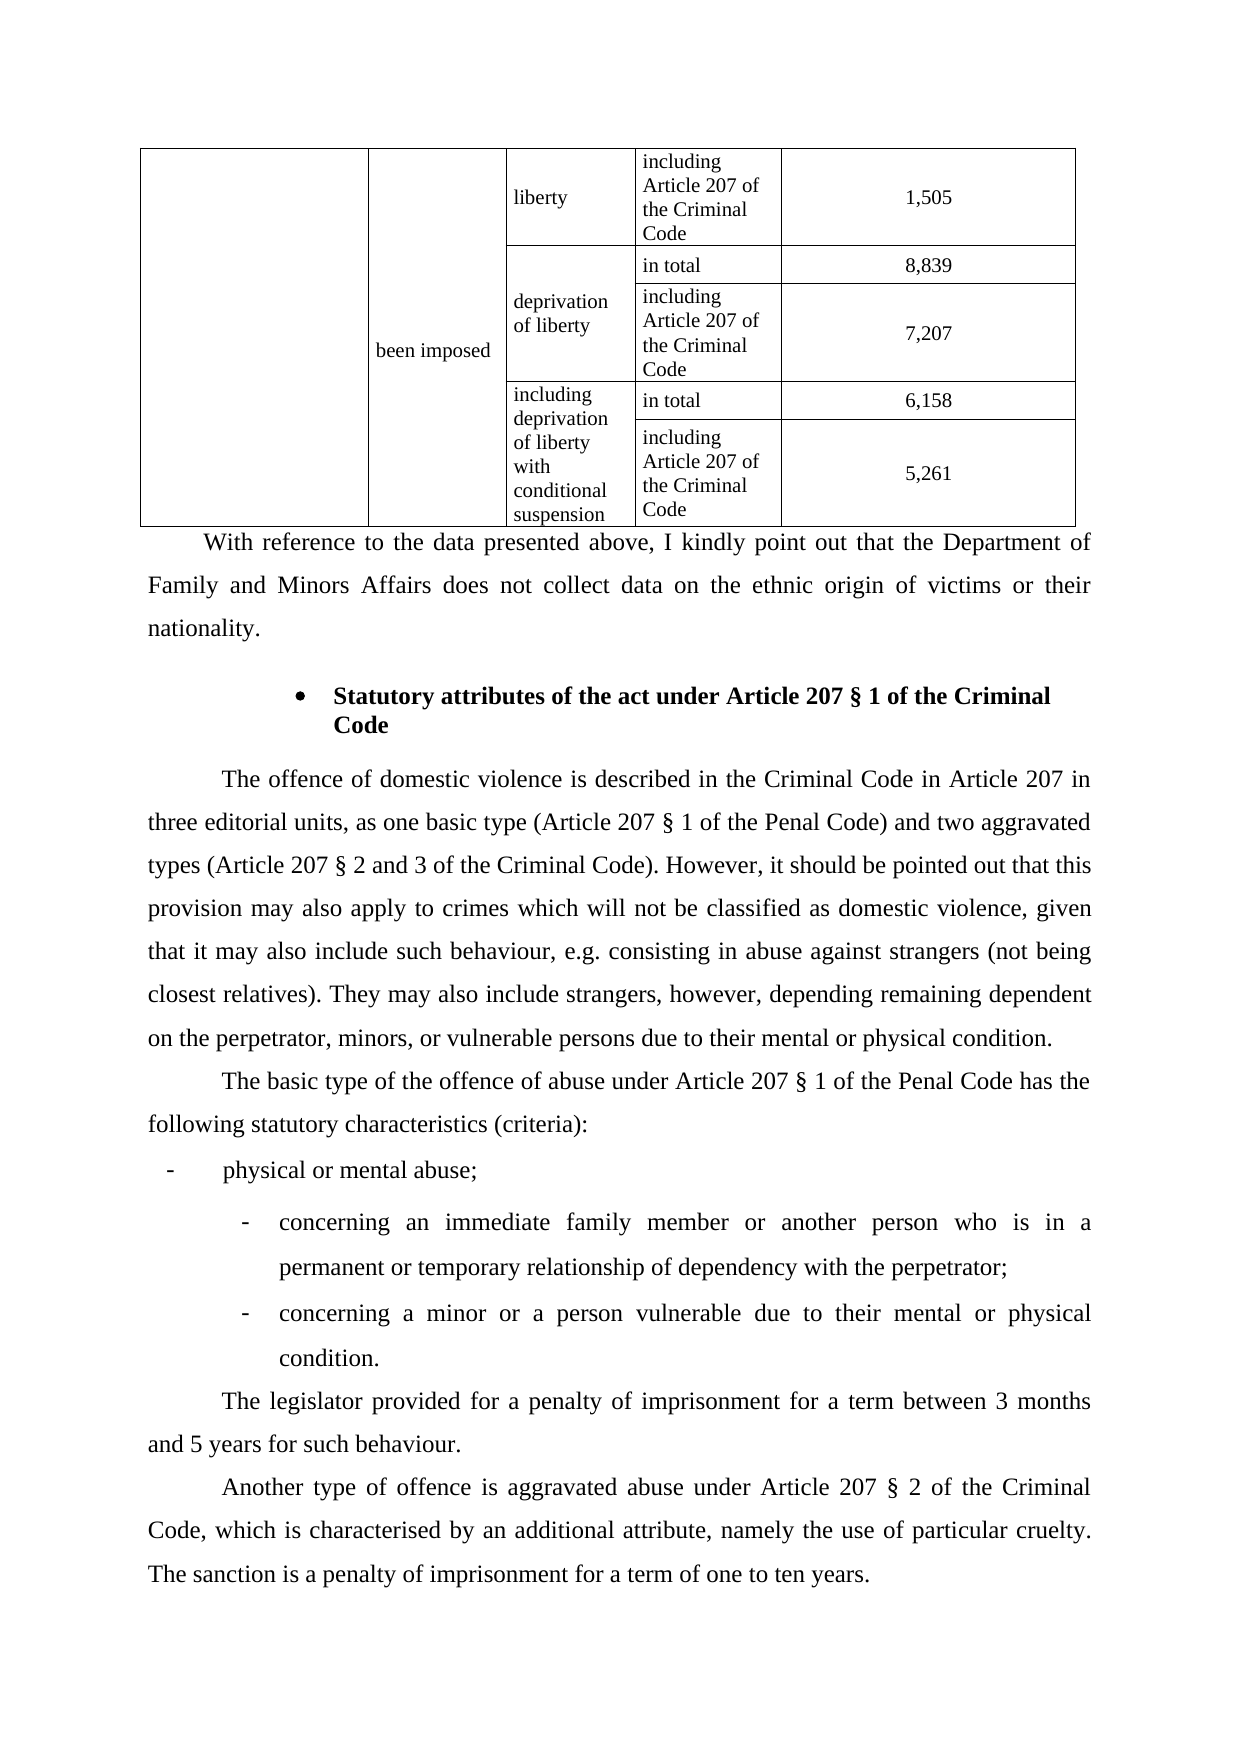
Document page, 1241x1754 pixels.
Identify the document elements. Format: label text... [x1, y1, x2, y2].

list concerning an immediate family member or another person who is in a permanent or temporary relationship of dependency with the perpetrator; [241, 1203, 1093, 1280]
list concerning a minor or a person vulnerable due to their mental or physical condition. [241, 1295, 1093, 1372]
table_cell 8,839 [782, 246, 1075, 283]
text The legislator provided for a penalty of imprisonment for a term between 3 months and 5 years for such behaviour. [148, 1386, 1093, 1458]
table_cell including deprivation of liberty with conditional suspension [507, 382, 635, 526]
table_cell 1,505 [782, 149, 1075, 245]
table_cell including Article 207 of the Criminal Code [636, 420, 781, 526]
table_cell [636, 149, 781, 245]
table_cell 5,261 [782, 420, 1075, 526]
text The offence of domestic violence is described in the Criminal Code in Article 207 in three editorial units, as one basic type (Article 207 § 1 of the Penal Code) and two aggravated types (Article 207 § 2 and 3 of the Criminal Code). However, it should be pointed out that this provision may also apply to crimes which will not be classified as domestic violence, given that it may also include such behaviour, e.g. consisting in abuse against strangers (not being closest relatives). They may also include strangers, however, depending remaining dependent on the perpetrator, minors, or vulnerable persons due to their mental or physical condition. [148, 764, 1093, 1051]
table_cell 6,158 [782, 382, 1075, 419]
list physical or mental abuse; [148, 1152, 1093, 1186]
text The basic type of the offence of abuse under Article 207 § 1 of the Penal Code has the following statutory characteristics (criteria): [148, 1066, 1093, 1138]
table_cell in total [636, 382, 781, 419]
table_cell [507, 149, 635, 245]
table_cell 7,207 [782, 284, 1075, 381]
text Another type of offence is aggravated abuse under Article 207 § 2 of the Criminal Code, which is characterised by an additional attribute, namely the use of particular cruelty. The sanction is a penalty of imprisonment for a term of one to ten years. [148, 1472, 1093, 1587]
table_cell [636, 284, 781, 381]
table_cell deprivation of liberty [507, 246, 635, 381]
list Statutory attributes of the act under Article 207 § 1 of the Criminal Code [296, 681, 1093, 739]
table_cell in total [636, 246, 781, 283]
text With reference to the data presented above, I kindly point out that the Department of Family and Minors Affairs does not collect data on the ethnic origin of victims or their nationality. [148, 527, 1093, 642]
